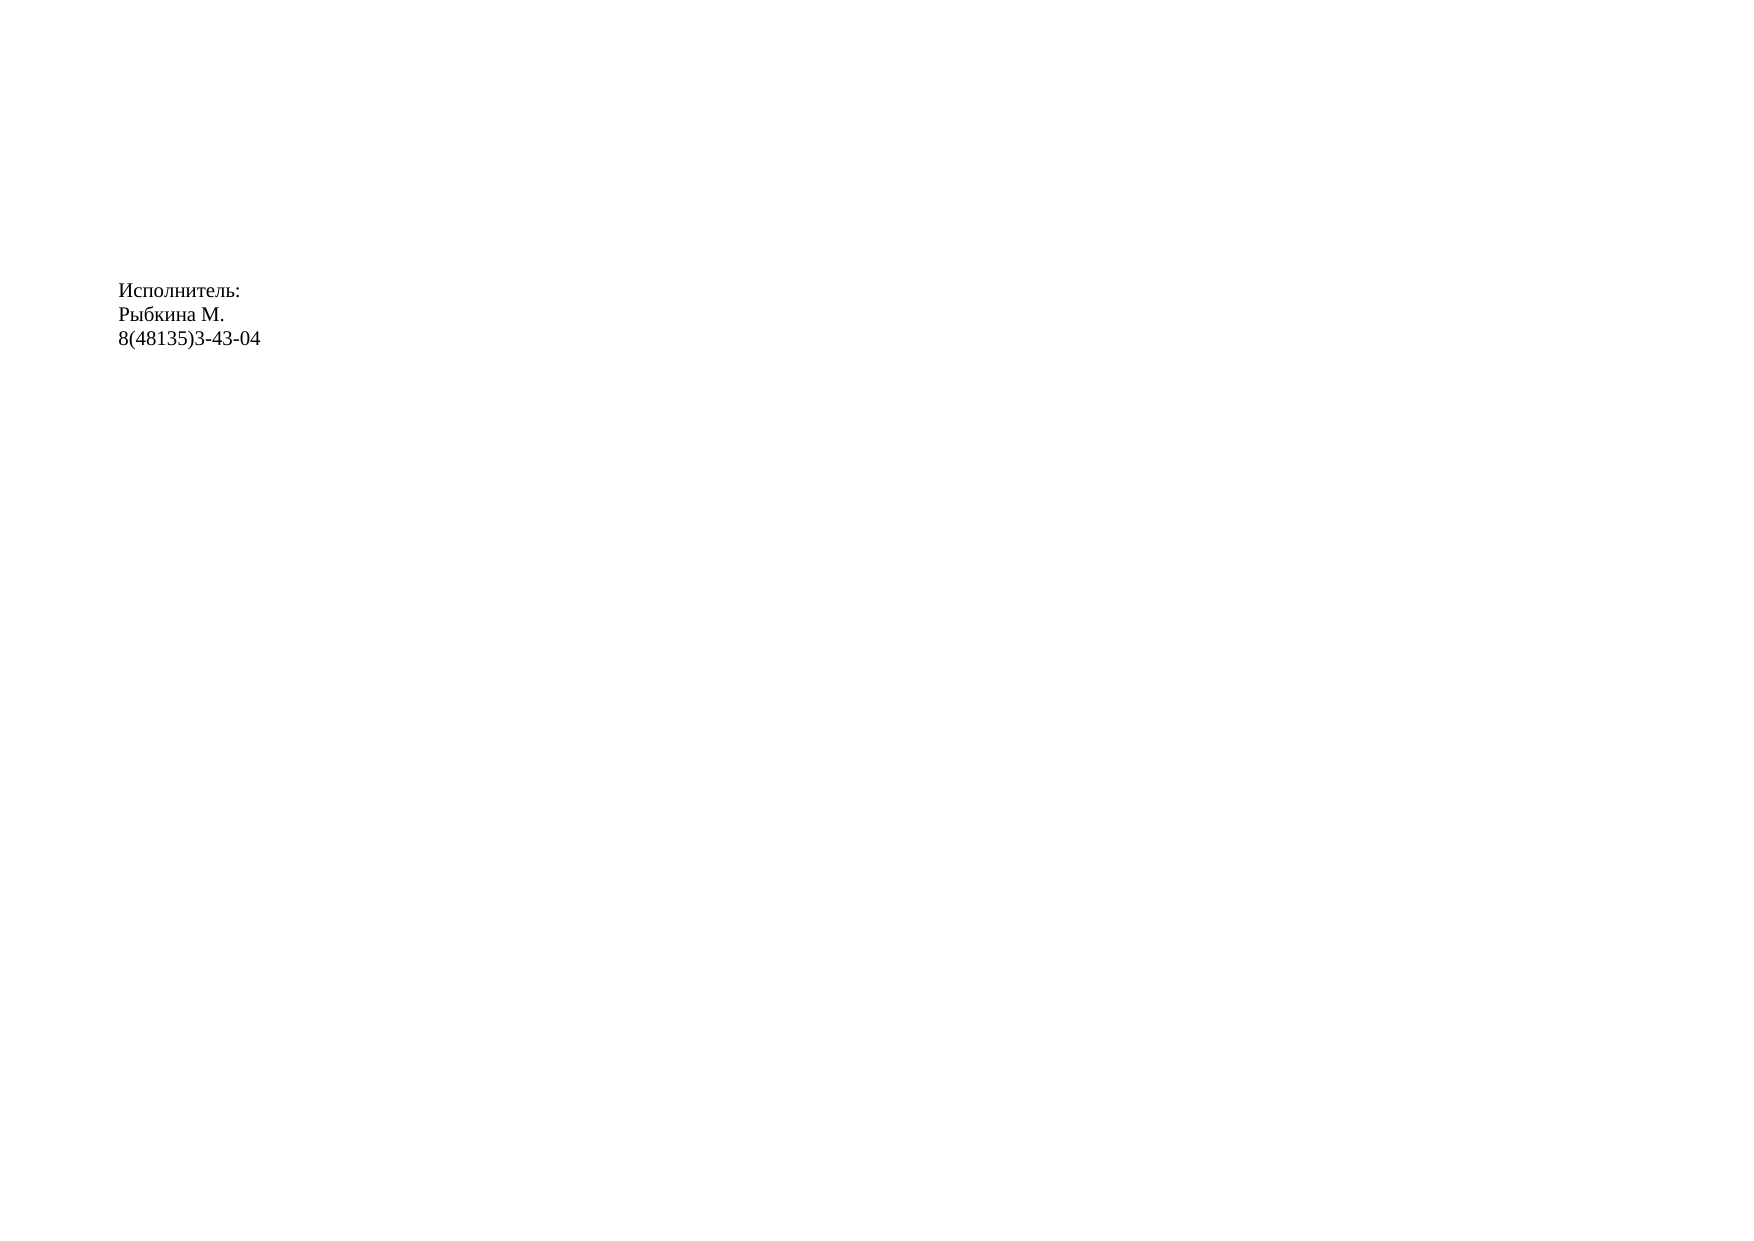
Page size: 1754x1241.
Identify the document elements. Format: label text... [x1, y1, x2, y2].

text Исполнитель: [118, 278, 1636, 302]
text Рыбкина М. [118, 302, 1636, 326]
text 8(48135)3-43-04 [118, 326, 1636, 350]
